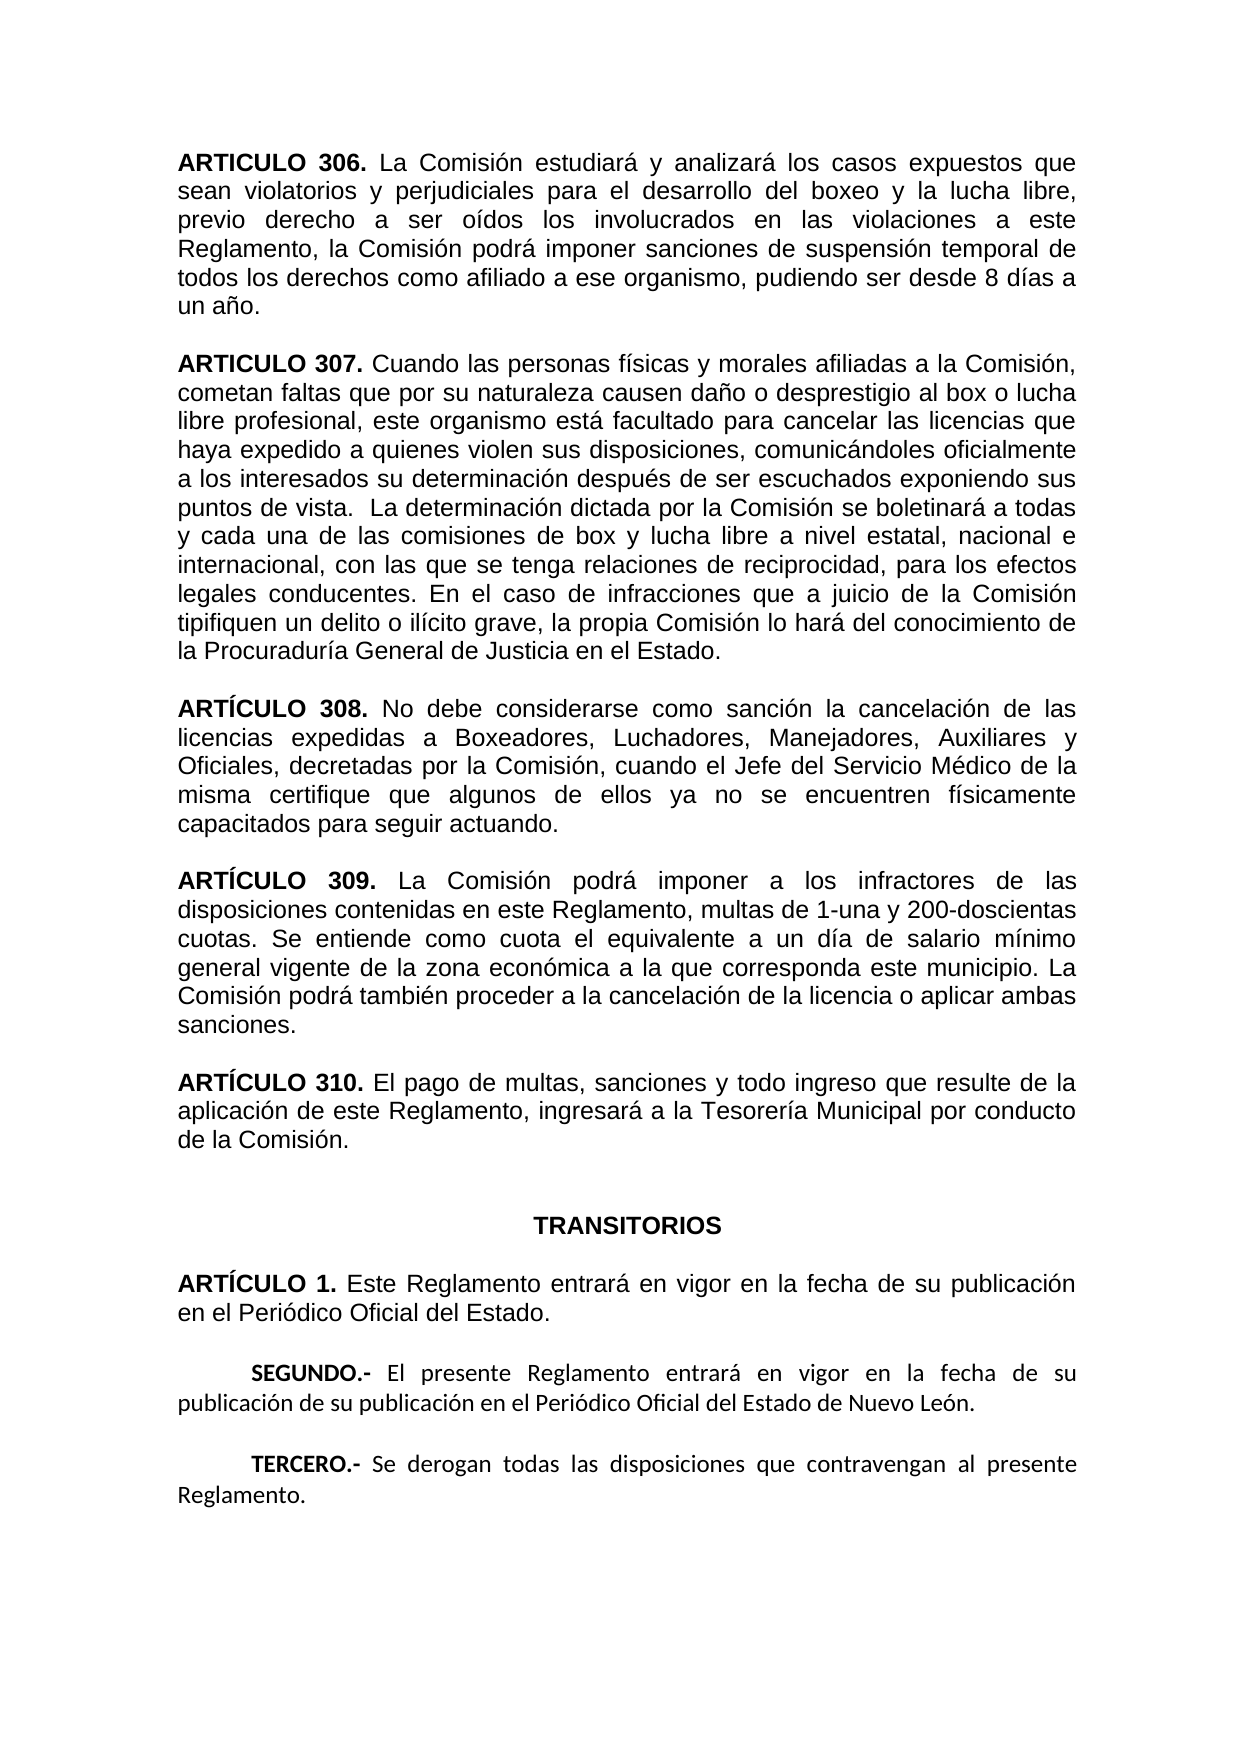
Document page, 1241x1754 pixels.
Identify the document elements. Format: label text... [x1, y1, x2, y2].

text ARTÍCULO 1. Este Reglamento entrará en vigor en la fecha de su publicación en el Periódico Oficial del Estado. [177, 1269, 1078, 1326]
text SEGUNDO.- El presente Reglamento entrará en vigor en la fecha de su publicación de su publicación en el Periódico Oficial del Estado de Nuevo León. [177, 1357, 1078, 1418]
text TRANSITORIOS [177, 1211, 1078, 1240]
text TERCERO.- Se derogan todas las disposiciones que contravengan al presente Reglamento. [177, 1448, 1078, 1509]
text ARTÍCULO 310. El pago de multas, sanciones y todo ingreso que resulte de la aplicación de este Reglamento, ingresará a la Tesorería Municipal por conducto de la Comisión. [177, 1068, 1078, 1154]
text ARTÍCULO 308. No debe considerarse como sanción la cancelación de las licencias expedidas a Boxeadores, Luchadores, Manejadores, Auxiliares y Oficiales, decretadas por la Comisión, cuando el Jefe del Servicio Médico de la misma certifique que algunos de ellos ya no se encuentren físicamente capacitados para seguir actuando. [177, 694, 1078, 838]
text ARTICULO 307. Cuando las personas físicas y morales afiliadas a la Comisión, cometan faltas que por su naturaleza causen daño o desprestigio al box o lucha libre profesional, este organismo está facultado para cancelar las licencias que haya expedido a quienes violen sus disposiciones, comunicándoles oficialmente a los interesados su determinación después de ser escuchados exponiendo sus puntos de vista. La determinación dictada por la Comisión se boletinará a todas y cada una de las comisiones de box y lucha libre a nivel estatal, nacional e internacional, con las que se tenga relaciones de reciprocidad, para los efectos legales conducentes. En el caso de infracciones que a juicio de la Comisión tipifiquen un delito o ilícito grave, la propia Comisión lo hará del conocimiento de la Procuraduría General de Justicia en el Estado. [177, 349, 1078, 665]
text ARTICULO 306. La Comisión estudiará y analizará los casos expuestos que sean violatorios y perjudiciales para el desarrollo del boxeo y la lucha libre, previo derecho a ser oídos los involucrados en las violaciones a este Reglamento, la Comisión podrá imponer sanciones de suspensión temporal de todos los derechos como afiliado a ese organismo, pudiendo ser desde 8 días a un año. [177, 148, 1078, 320]
text ARTÍCULO 309. La Comisión podrá imponer a los infractores de las disposiciones contenidas en este Reglamento, multas de 1-una y 200-doscientas cuotas. Se entiende como cuota el equivalente a un día de salario mínimo general vigente de la zona económica a la que corresponda este municipio. La Comisión podrá también proceder a la cancelación de la licencia o aplicar ambas sanciones. [177, 866, 1078, 1039]
